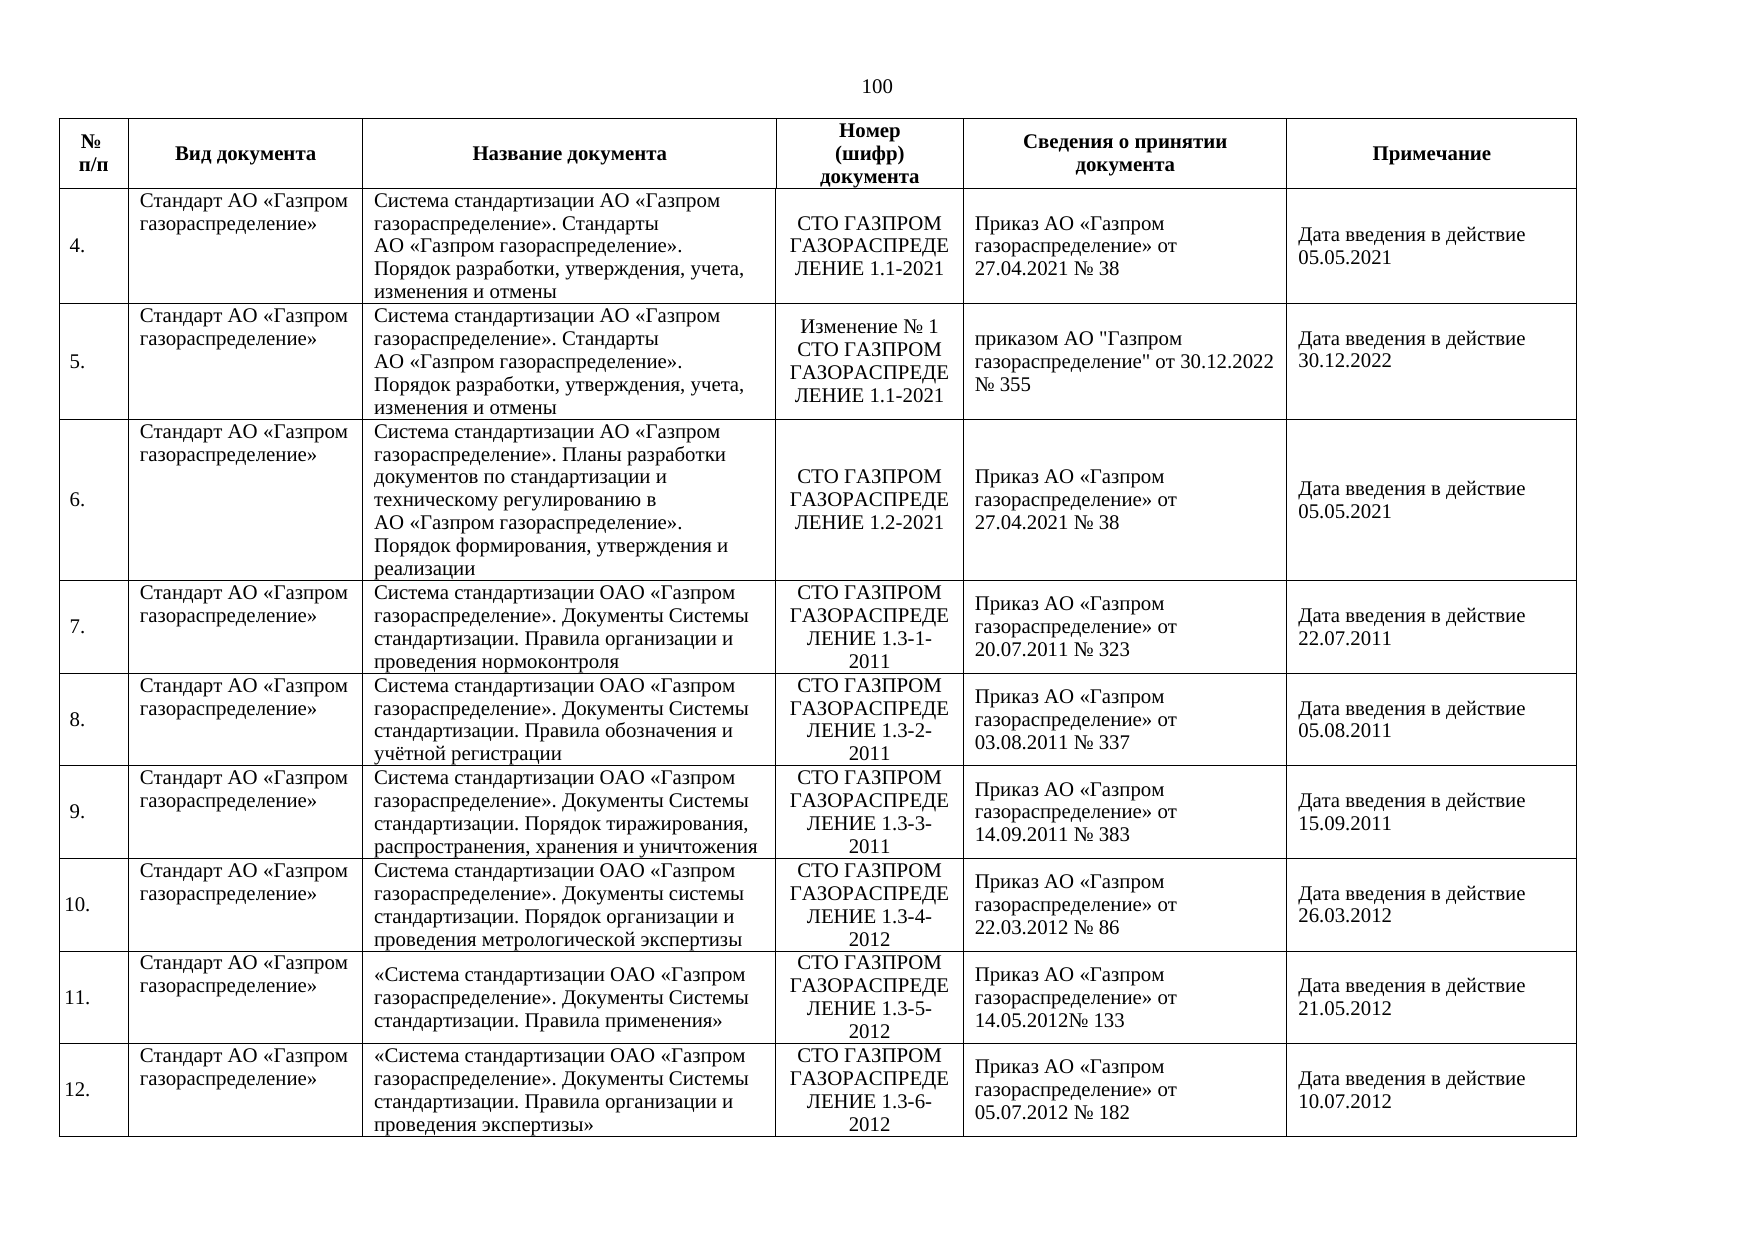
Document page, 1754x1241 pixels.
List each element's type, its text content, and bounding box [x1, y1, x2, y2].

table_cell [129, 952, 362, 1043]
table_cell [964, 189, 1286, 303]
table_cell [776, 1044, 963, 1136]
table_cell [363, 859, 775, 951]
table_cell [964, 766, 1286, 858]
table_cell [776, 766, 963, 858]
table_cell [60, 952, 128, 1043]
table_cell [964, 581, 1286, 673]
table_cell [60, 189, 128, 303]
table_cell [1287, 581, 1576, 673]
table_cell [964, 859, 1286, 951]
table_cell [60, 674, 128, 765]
table_header Примечание [1287, 119, 1576, 188]
table_header Сведения о принятии документа [964, 119, 1286, 188]
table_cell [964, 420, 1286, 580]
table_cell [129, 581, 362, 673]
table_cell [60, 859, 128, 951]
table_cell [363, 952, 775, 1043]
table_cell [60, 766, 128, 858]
table_header Вид документа [129, 119, 362, 188]
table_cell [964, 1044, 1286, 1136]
table_header Номер (шифр) документа [777, 119, 963, 188]
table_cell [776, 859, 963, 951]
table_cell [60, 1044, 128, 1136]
table_header № п/п [60, 119, 128, 188]
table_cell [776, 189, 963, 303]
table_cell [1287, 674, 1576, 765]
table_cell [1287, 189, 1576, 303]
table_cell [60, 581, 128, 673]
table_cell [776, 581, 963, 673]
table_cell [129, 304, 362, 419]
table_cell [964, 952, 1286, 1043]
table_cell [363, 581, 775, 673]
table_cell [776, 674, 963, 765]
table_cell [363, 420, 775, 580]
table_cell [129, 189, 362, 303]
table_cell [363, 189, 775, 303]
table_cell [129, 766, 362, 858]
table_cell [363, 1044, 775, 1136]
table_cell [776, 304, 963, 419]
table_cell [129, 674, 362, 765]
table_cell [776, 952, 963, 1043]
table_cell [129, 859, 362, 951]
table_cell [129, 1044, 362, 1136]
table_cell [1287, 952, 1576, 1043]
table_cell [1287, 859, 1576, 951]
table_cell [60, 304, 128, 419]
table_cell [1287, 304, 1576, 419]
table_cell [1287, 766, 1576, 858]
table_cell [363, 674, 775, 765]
table_header Название документа [363, 119, 776, 188]
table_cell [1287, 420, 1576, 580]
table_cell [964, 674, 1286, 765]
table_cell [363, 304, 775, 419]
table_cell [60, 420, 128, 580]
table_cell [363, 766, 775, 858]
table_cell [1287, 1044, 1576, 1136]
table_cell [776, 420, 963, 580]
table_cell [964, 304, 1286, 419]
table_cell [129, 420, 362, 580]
